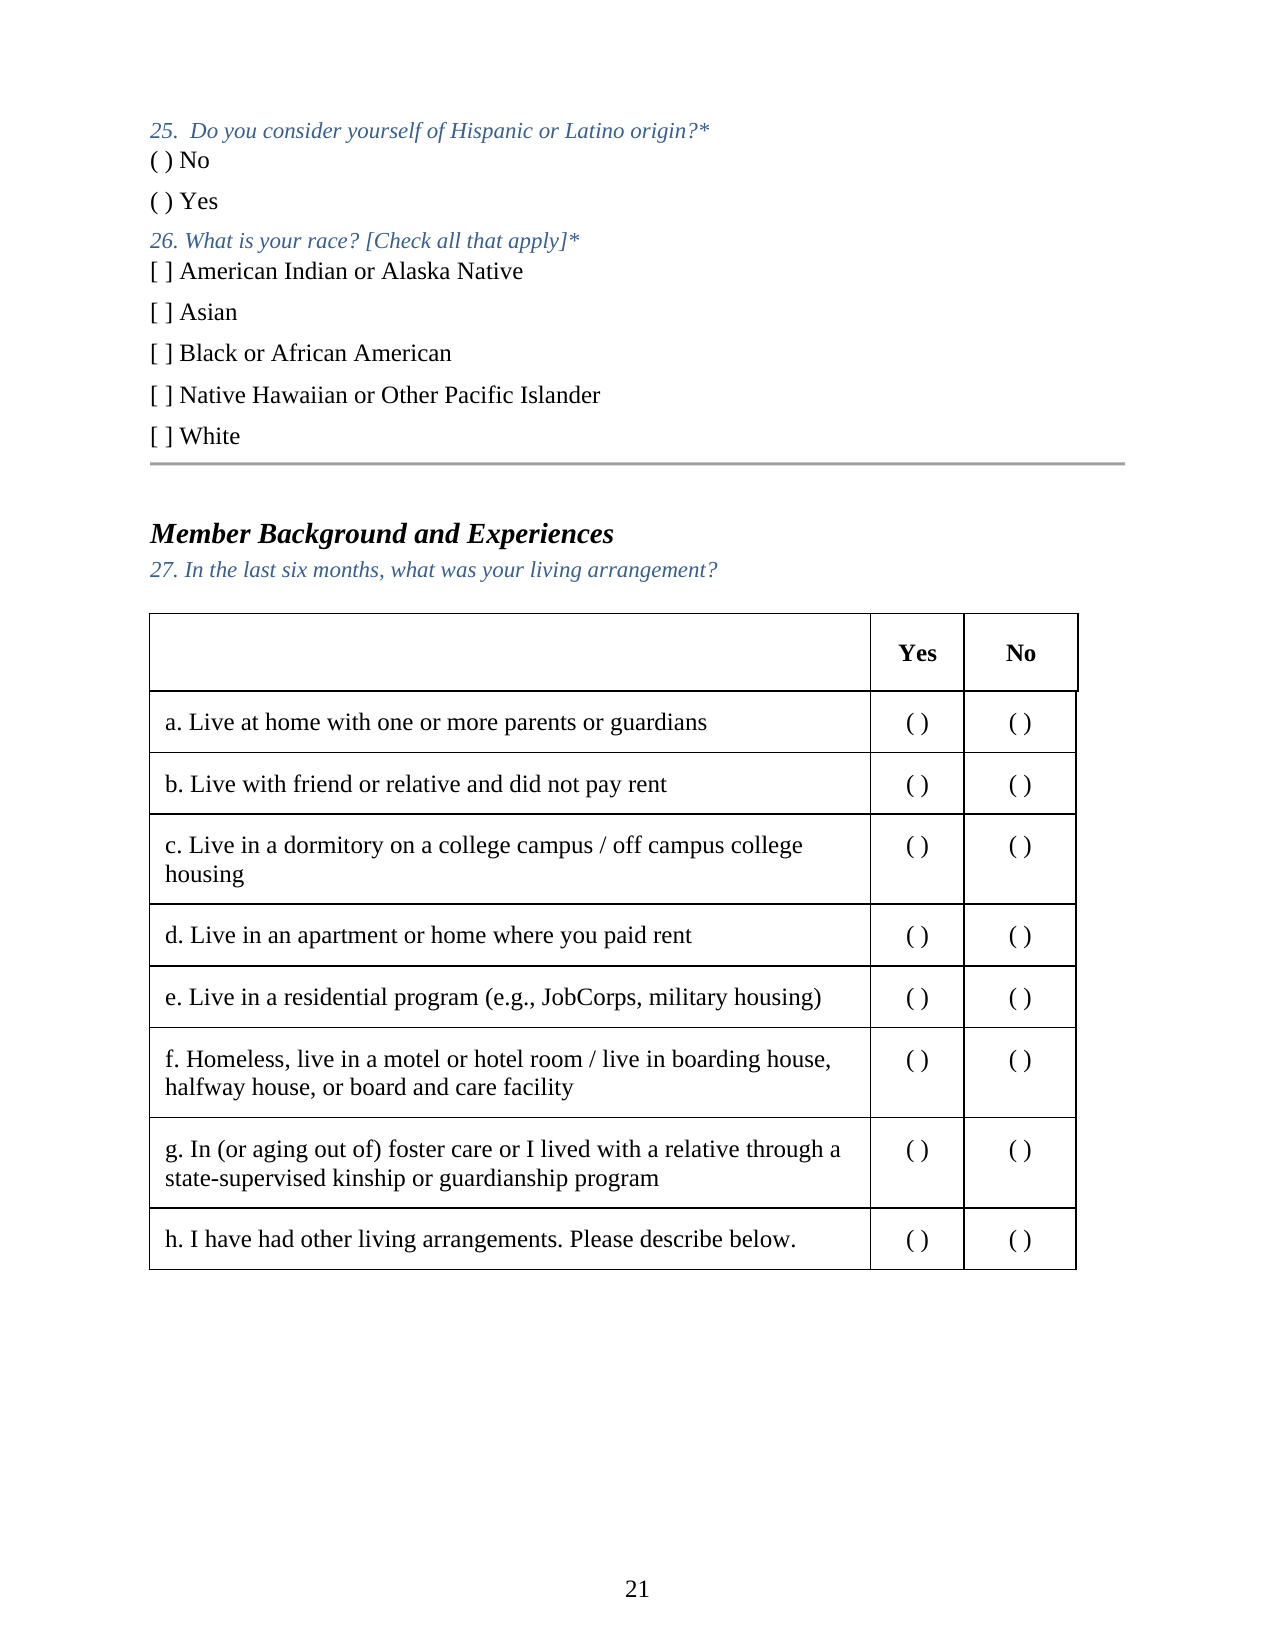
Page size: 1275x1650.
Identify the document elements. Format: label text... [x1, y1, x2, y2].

table_cell ( ) [965, 1118, 1075, 1207]
text [ ] American Indian or Alaska Native [150, 256, 1125, 285]
subtitle 25. Do you consider yourself of Hispanic or Latino origin?* [150, 117, 1125, 143]
table_cell b. Live with friend or relative and did not pay rent [150, 753, 870, 813]
table_cell ( ) [871, 753, 963, 813]
table_cell ( ) [965, 692, 1075, 751]
text [ ] Asian [150, 297, 1125, 326]
table_cell ( ) [871, 815, 963, 903]
table_header [150, 614, 870, 690]
table_cell ( ) [965, 905, 1075, 965]
table_cell ( ) [965, 815, 1075, 903]
table_cell ( ) [871, 1118, 963, 1207]
text ( ) Yes [150, 186, 1125, 215]
table_header Yes [871, 614, 963, 690]
table_cell ( ) [871, 967, 963, 1026]
table_cell ( ) [871, 1028, 963, 1117]
text [ ] White [150, 421, 1125, 450]
table_cell ( ) [965, 1209, 1075, 1269]
subtitle 26. What is your race? [Check all that apply]* [150, 228, 1125, 254]
table_cell h. I have had other living arrangements. Please describe below. [150, 1209, 870, 1269]
table_cell g. In (or aging out of) foster care or I lived with a relative through a state-supervised kinship or guardianship program [150, 1118, 870, 1207]
table_cell e. Live in a residential program (e.g., JobCorps, military housing) [150, 967, 870, 1026]
table_cell d. Live in an apartment or home where you paid rent [150, 905, 870, 965]
text ( ) No [150, 145, 1125, 174]
table_cell ( ) [965, 1028, 1075, 1117]
table_cell c. Live in a dormitory on a college campus / off campus college housing [150, 815, 870, 903]
subtitle Member Background and Experiences [150, 516, 1125, 549]
table_cell ( ) [965, 753, 1075, 813]
text [ ] Native Hawaiian or Other Pacific Islander [150, 380, 1125, 408]
table_cell ( ) [871, 905, 963, 965]
table_cell ( ) [965, 967, 1075, 1026]
table_cell f. Homeless, live in a motel or hotel room / live in boarding house, halfway house, or board and care facility [150, 1028, 870, 1117]
table_cell a. Live at home with one or more parents or guardians [150, 692, 870, 751]
table_cell ( ) [871, 692, 963, 751]
table_cell ( ) [871, 1209, 963, 1269]
subtitle 27. In the last six months, what was your living arrangement? [150, 556, 1125, 611]
text [ ] Black or African American [150, 338, 1125, 367]
table_header No [965, 614, 1077, 690]
